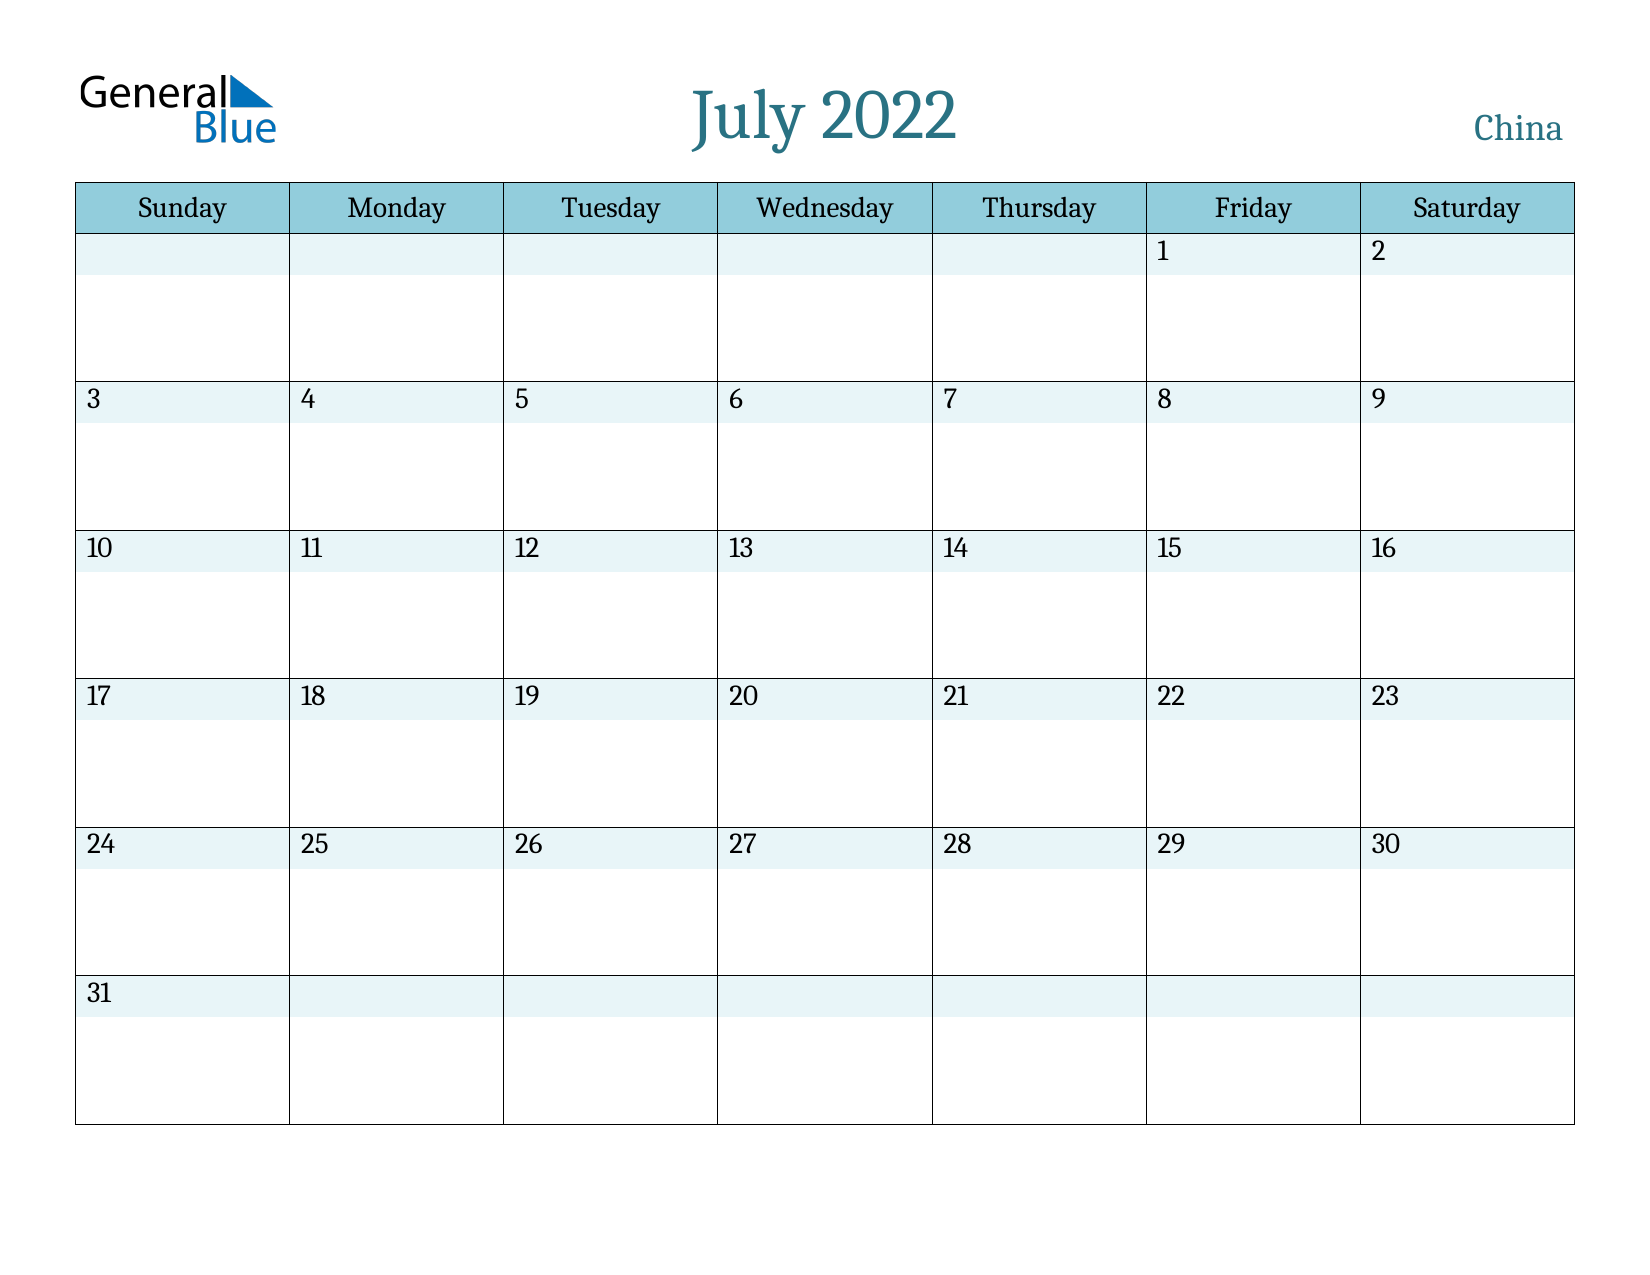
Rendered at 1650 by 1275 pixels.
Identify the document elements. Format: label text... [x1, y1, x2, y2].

table_cell [1147, 423, 1360, 530]
table_cell 15 [1147, 531, 1360, 572]
table_cell [504, 275, 717, 381]
table_cell 17 [76, 679, 289, 720]
table_cell [1147, 976, 1360, 1017]
table_header [76, 75, 503, 182]
table_cell Friday [1147, 183, 1360, 233]
table_cell [1361, 869, 1574, 975]
table_cell [290, 423, 503, 530]
table_cell [504, 423, 717, 530]
table_cell [290, 572, 503, 678]
table_cell 30 [1361, 828, 1574, 869]
table_cell [933, 869, 1146, 975]
table_cell [718, 1017, 932, 1123]
table_cell [933, 720, 1146, 827]
table_cell [76, 720, 289, 827]
table_cell [933, 423, 1146, 530]
table_header China [1146, 75, 1574, 182]
table_cell [1147, 572, 1360, 678]
table_cell 24 [76, 828, 289, 869]
table_cell [76, 1017, 289, 1123]
table_cell 6 [718, 382, 932, 423]
table_cell 20 [718, 679, 932, 720]
table_cell [504, 234, 717, 275]
table_cell 11 [290, 531, 503, 572]
table_cell 1 [1147, 234, 1360, 275]
table_cell [76, 234, 289, 275]
picture [80, 75, 276, 143]
table_cell [76, 423, 289, 530]
table_cell 14 [933, 531, 1146, 572]
table_cell [718, 869, 932, 975]
table_cell 19 [504, 679, 717, 720]
table_cell 10 [76, 531, 289, 572]
table_cell [1361, 275, 1574, 381]
table_cell 13 [718, 531, 932, 572]
table_cell 23 [1361, 679, 1574, 720]
table_cell [504, 572, 717, 678]
table_cell [718, 720, 932, 827]
table_cell [933, 572, 1146, 678]
table_cell [504, 869, 717, 975]
table_cell Sunday [76, 183, 289, 233]
table_cell Tuesday [504, 183, 717, 233]
table_cell [76, 275, 289, 381]
table_cell [504, 720, 717, 827]
table_cell [933, 275, 1146, 381]
table_cell [290, 275, 503, 381]
table_cell 25 [290, 828, 503, 869]
table_cell [290, 976, 503, 1017]
table_cell [504, 1017, 717, 1123]
table_cell [1361, 720, 1574, 827]
table_cell [718, 423, 932, 530]
table_cell [290, 869, 503, 975]
table_cell [76, 869, 289, 975]
table_cell [1147, 869, 1360, 975]
table_cell [933, 1017, 1146, 1123]
table_cell [1361, 1017, 1574, 1123]
table_cell [76, 572, 289, 678]
table_cell [933, 976, 1146, 1017]
table_cell [1361, 423, 1574, 530]
table_cell 2 [1361, 234, 1574, 275]
table_cell 31 [76, 976, 289, 1017]
table_cell 21 [933, 679, 1146, 720]
table_cell [290, 234, 503, 275]
table_cell 16 [1361, 531, 1574, 572]
table_cell [718, 275, 932, 381]
table_cell 22 [1147, 679, 1360, 720]
table_cell Wednesday [718, 183, 932, 233]
table_cell Monday [290, 183, 503, 233]
table_cell 5 [504, 382, 717, 423]
table_cell [933, 234, 1146, 275]
table_cell [718, 572, 932, 678]
table_header July 2022 [504, 75, 1146, 182]
table_cell 27 [718, 828, 932, 869]
table_cell Thursday [933, 183, 1146, 233]
table_cell 28 [933, 828, 1146, 869]
table_cell [1147, 1017, 1360, 1123]
table_cell 18 [290, 679, 503, 720]
table_cell [718, 234, 932, 275]
table_cell 26 [504, 828, 717, 869]
table_cell [1147, 275, 1360, 381]
table_cell 12 [504, 531, 717, 572]
table_cell 4 [290, 382, 503, 423]
table_cell [504, 976, 717, 1017]
table_cell [290, 720, 503, 827]
table_cell 8 [1147, 382, 1360, 423]
table_cell 9 [1361, 382, 1574, 423]
table_cell 3 [76, 382, 289, 423]
table_cell 7 [933, 382, 1146, 423]
table_cell [718, 976, 932, 1017]
table_cell [290, 1017, 503, 1123]
table_cell 29 [1147, 828, 1360, 869]
table_cell Saturday [1361, 183, 1574, 233]
table_cell [1361, 572, 1574, 678]
table_cell [1361, 976, 1574, 1017]
table_cell [1147, 720, 1360, 827]
